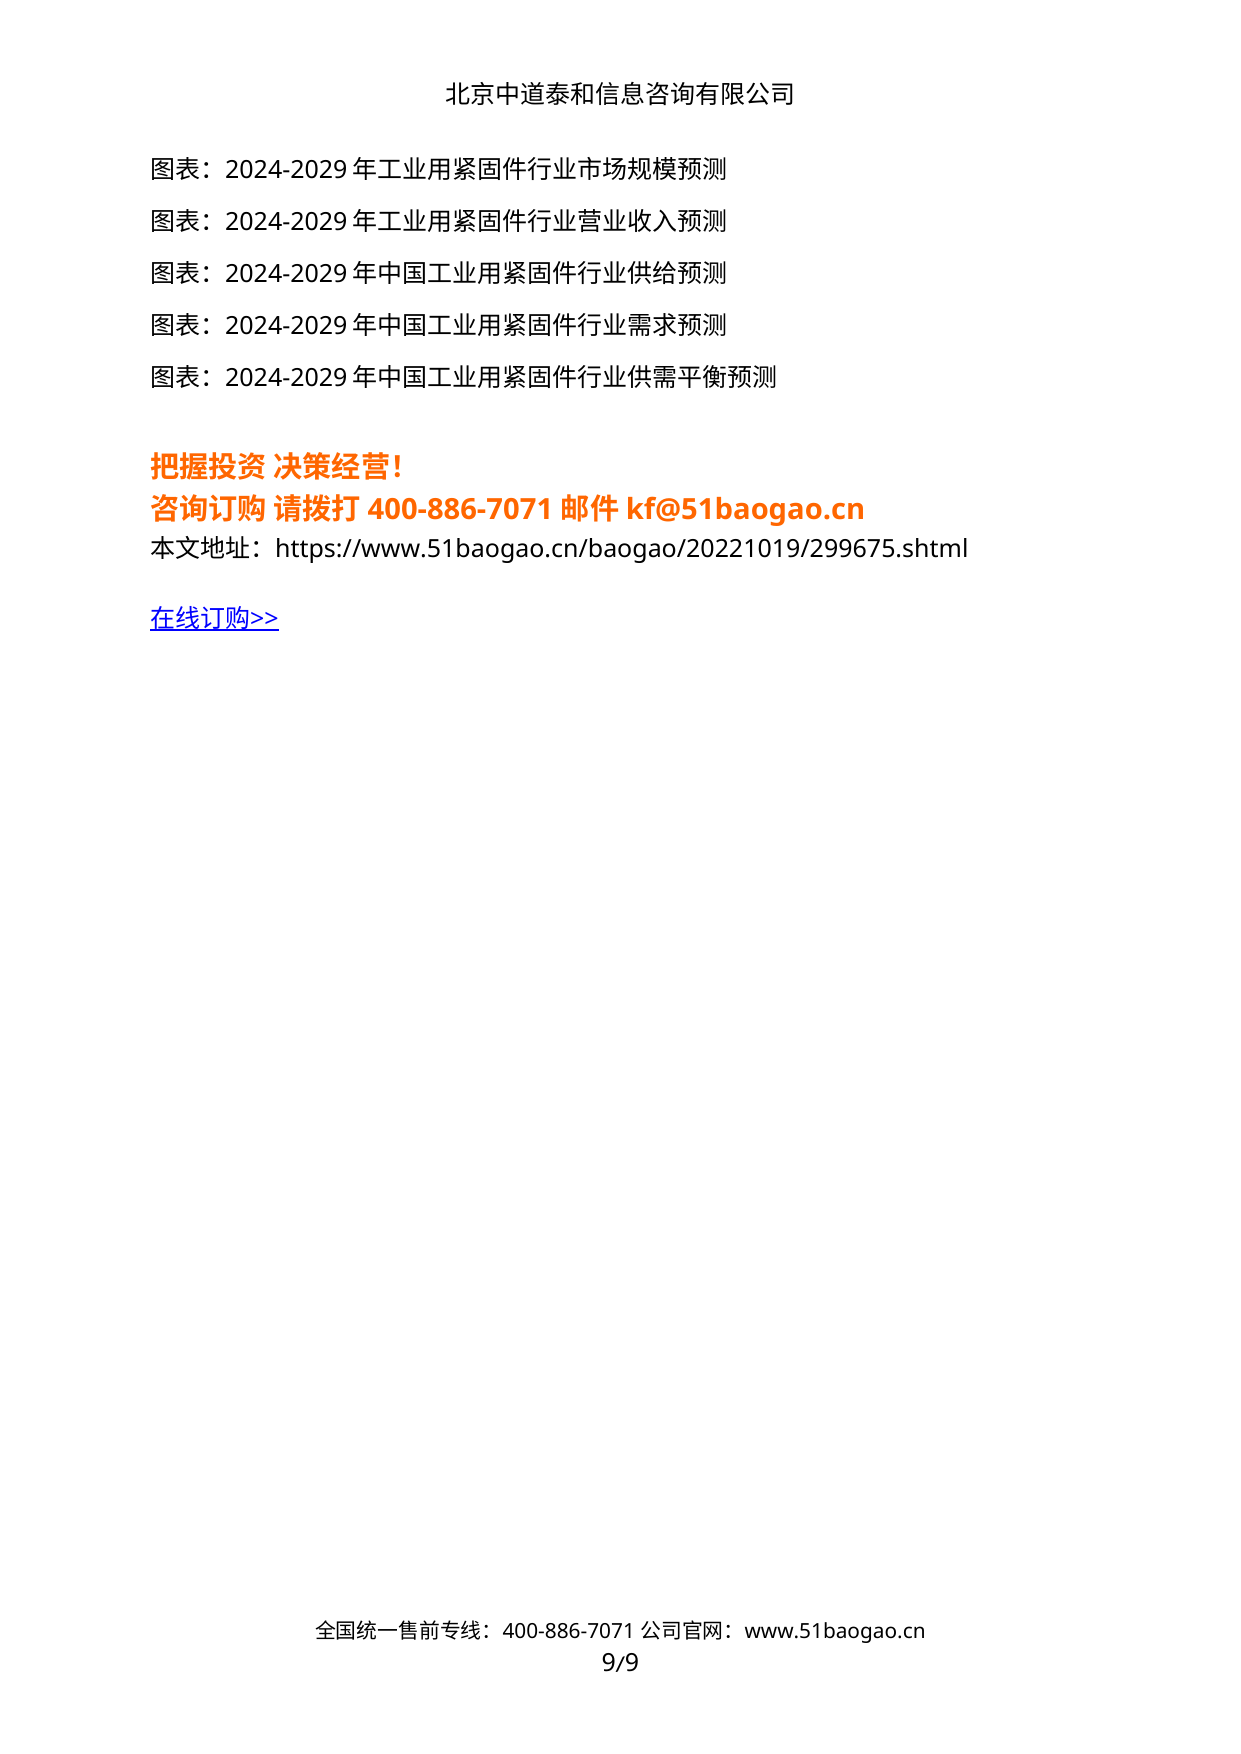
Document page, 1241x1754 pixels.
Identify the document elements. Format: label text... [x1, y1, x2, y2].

text 图表：2024-2029年中国工业用紧固件行业供给预测 [150, 254, 1090, 290]
text 图表：2024-2029年工业用紧固件行业营业收入预测 [150, 202, 1090, 238]
text 在线订购>> [150, 564, 1090, 635]
text 图表：2024-2029年中国工业用紧固件行业需求预测 [150, 306, 1090, 342]
text 图表：2024-2029年中国工业用紧固件行业供需平衡预测 [150, 357, 1090, 394]
text 把握投资 决策经营！咨询订购 请拨打 400-886-7071 邮件 kf@51baogao.cn本文地址：https://www.51baogao.cn/baogao/20221019/299675.shtml [150, 409, 1090, 564]
text 图表：2024-2029年工业用紧固件行业市场规模预测 [150, 150, 1090, 186]
